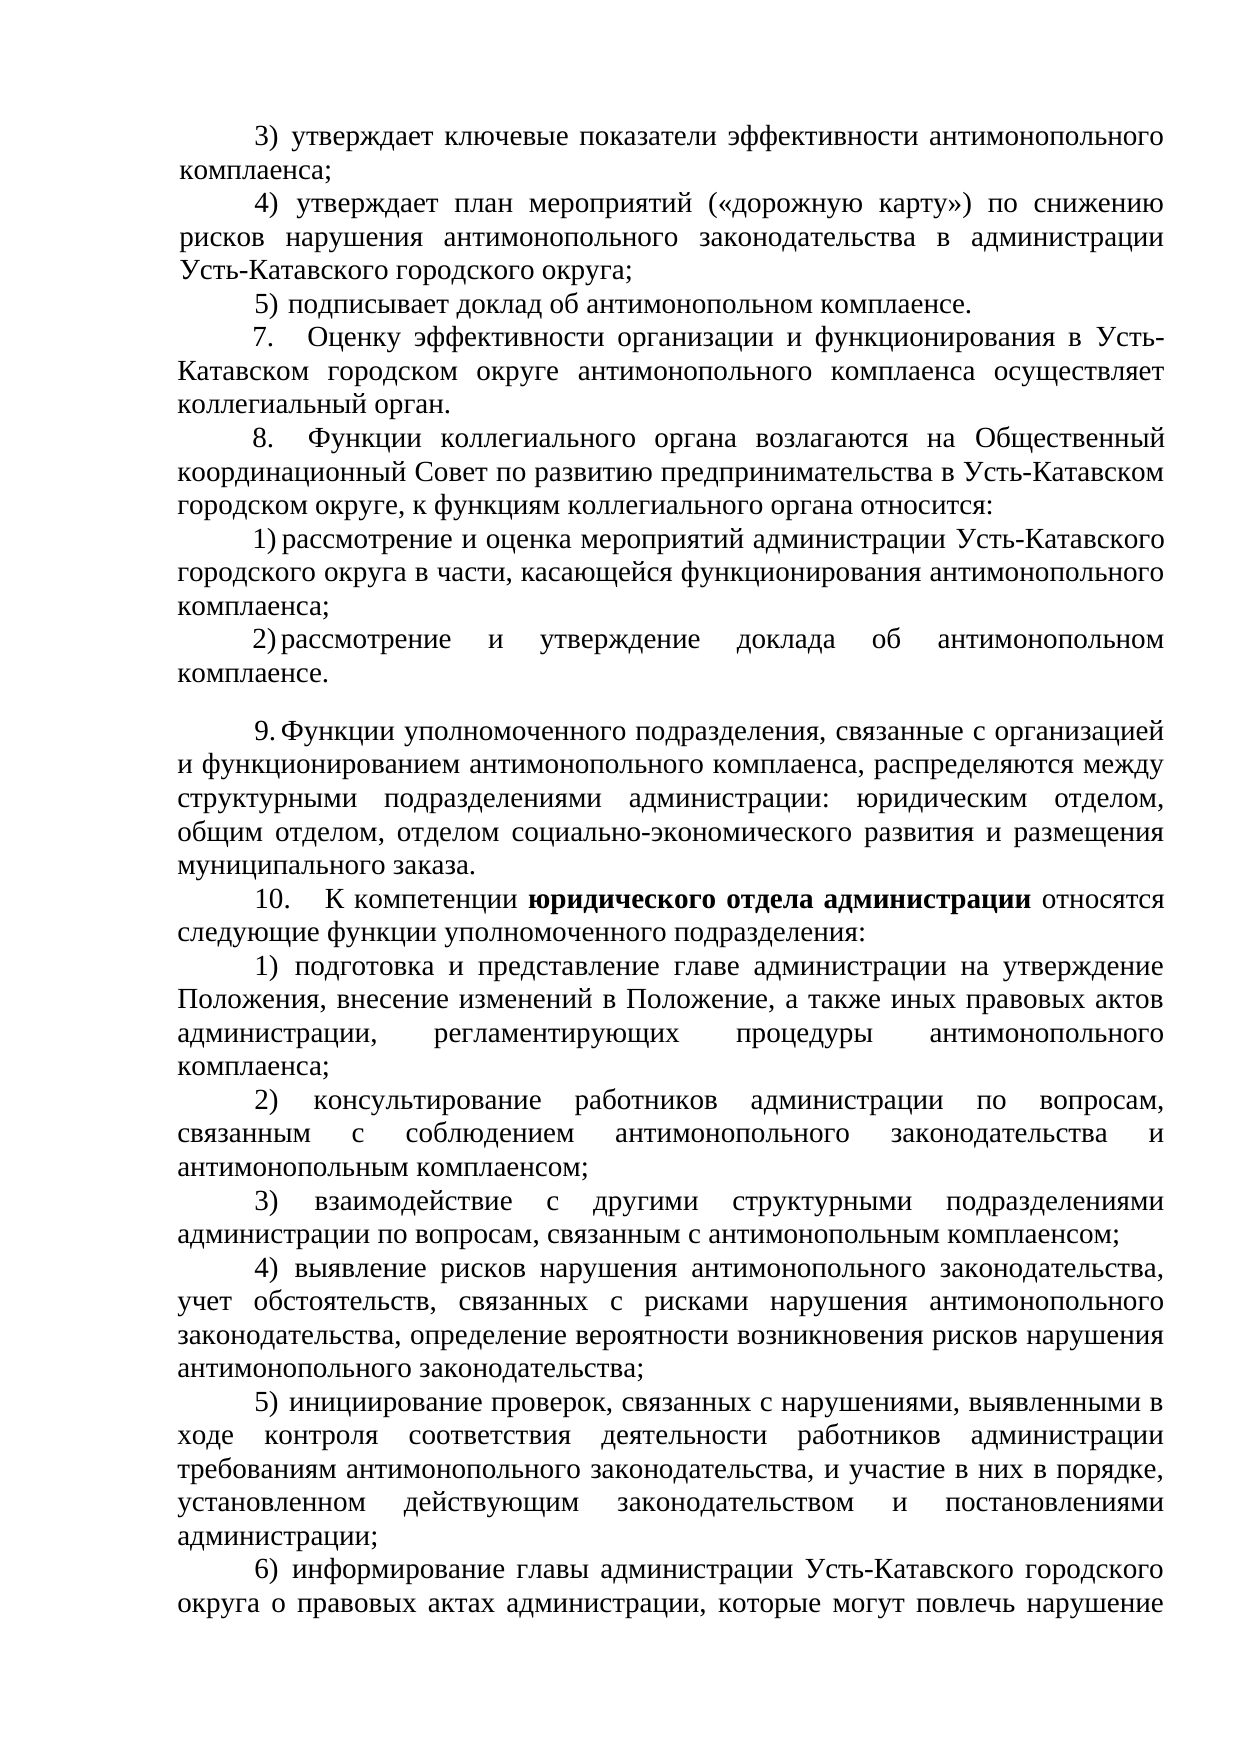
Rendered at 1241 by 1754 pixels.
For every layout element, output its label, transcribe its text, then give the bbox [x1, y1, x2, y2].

list рассмотрение и утверждение доклада об антимонопольном комплаенсе. [177, 621, 1165, 688]
list Функции коллегиального органа возлагаются на Общественный координационный Совет по развитию предпринимательства в Усть-Катавском городском округе, к функциям коллегиального органа относится: [177, 420, 1165, 521]
list рассмотрение и оценка мероприятий администрации Усть-Катавского городского округа в части, касающейся функционирования антимонопольного комплаенса; [177, 521, 1165, 621]
list консультирование работников администрации по вопросам, связанным с соблюдением антимонопольного законодательства и антимонопольным комплаенсом; [177, 1082, 1165, 1183]
list инициирование проверок, связанных с нарушениями, выявленными в ходе контроля соответствия деятельности работников администрации требованиям антимонопольного законодательства, и участие в них в порядке, установленном действующим законодательством и постановлениями администрации; [177, 1384, 1165, 1552]
list взаимодействие с другими структурными подразделениями администрации по вопросам, связанным с антимонопольным комплаенсом; [177, 1183, 1165, 1250]
list утверждает план мероприятий («дорожную карту») по снижению рисков нарушения антимонопольного законодательства в администрации Усть-Катавского городского округа; [179, 185, 1165, 286]
list подписывает доклад об антимонопольном комплаенсе. [179, 286, 1165, 319]
list выявление рисков нарушения антимонопольного законодательства, учет обстоятельств, связанных с рисками нарушения антимонопольного законодательства, определение вероятности возникновения рисков нарушения антимонопольного законодательства; [177, 1250, 1165, 1384]
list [177, 1552, 1165, 1619]
list Функции уполномоченного подразделения, связанные с организацией и функционированием антимонопольного комплаенса, распределяются между структурными подразделениями администрации: юридическим отделом, общим отделом, отделом социально-экономического развития и размещения муниципального заказа. [177, 713, 1165, 881]
list К компетенции юридического отдела администрации относятся следующие функции уполномоченного подразделения: [177, 881, 1165, 948]
list Оценку эффективности организации и функционирования в Усть-Катавском городском округе антимонопольного комплаенса осуществляет коллегиальный орган. [177, 319, 1165, 420]
list утверждает ключевые показатели эффективности антимонопольного комплаенса; [179, 118, 1165, 185]
list подготовка и представление главе администрации на утверждение Положения, внесение изменений в Положение, а также иных правовых актов администрации, регламентирующих процедуры антимонопольного комплаенса; [177, 948, 1165, 1082]
